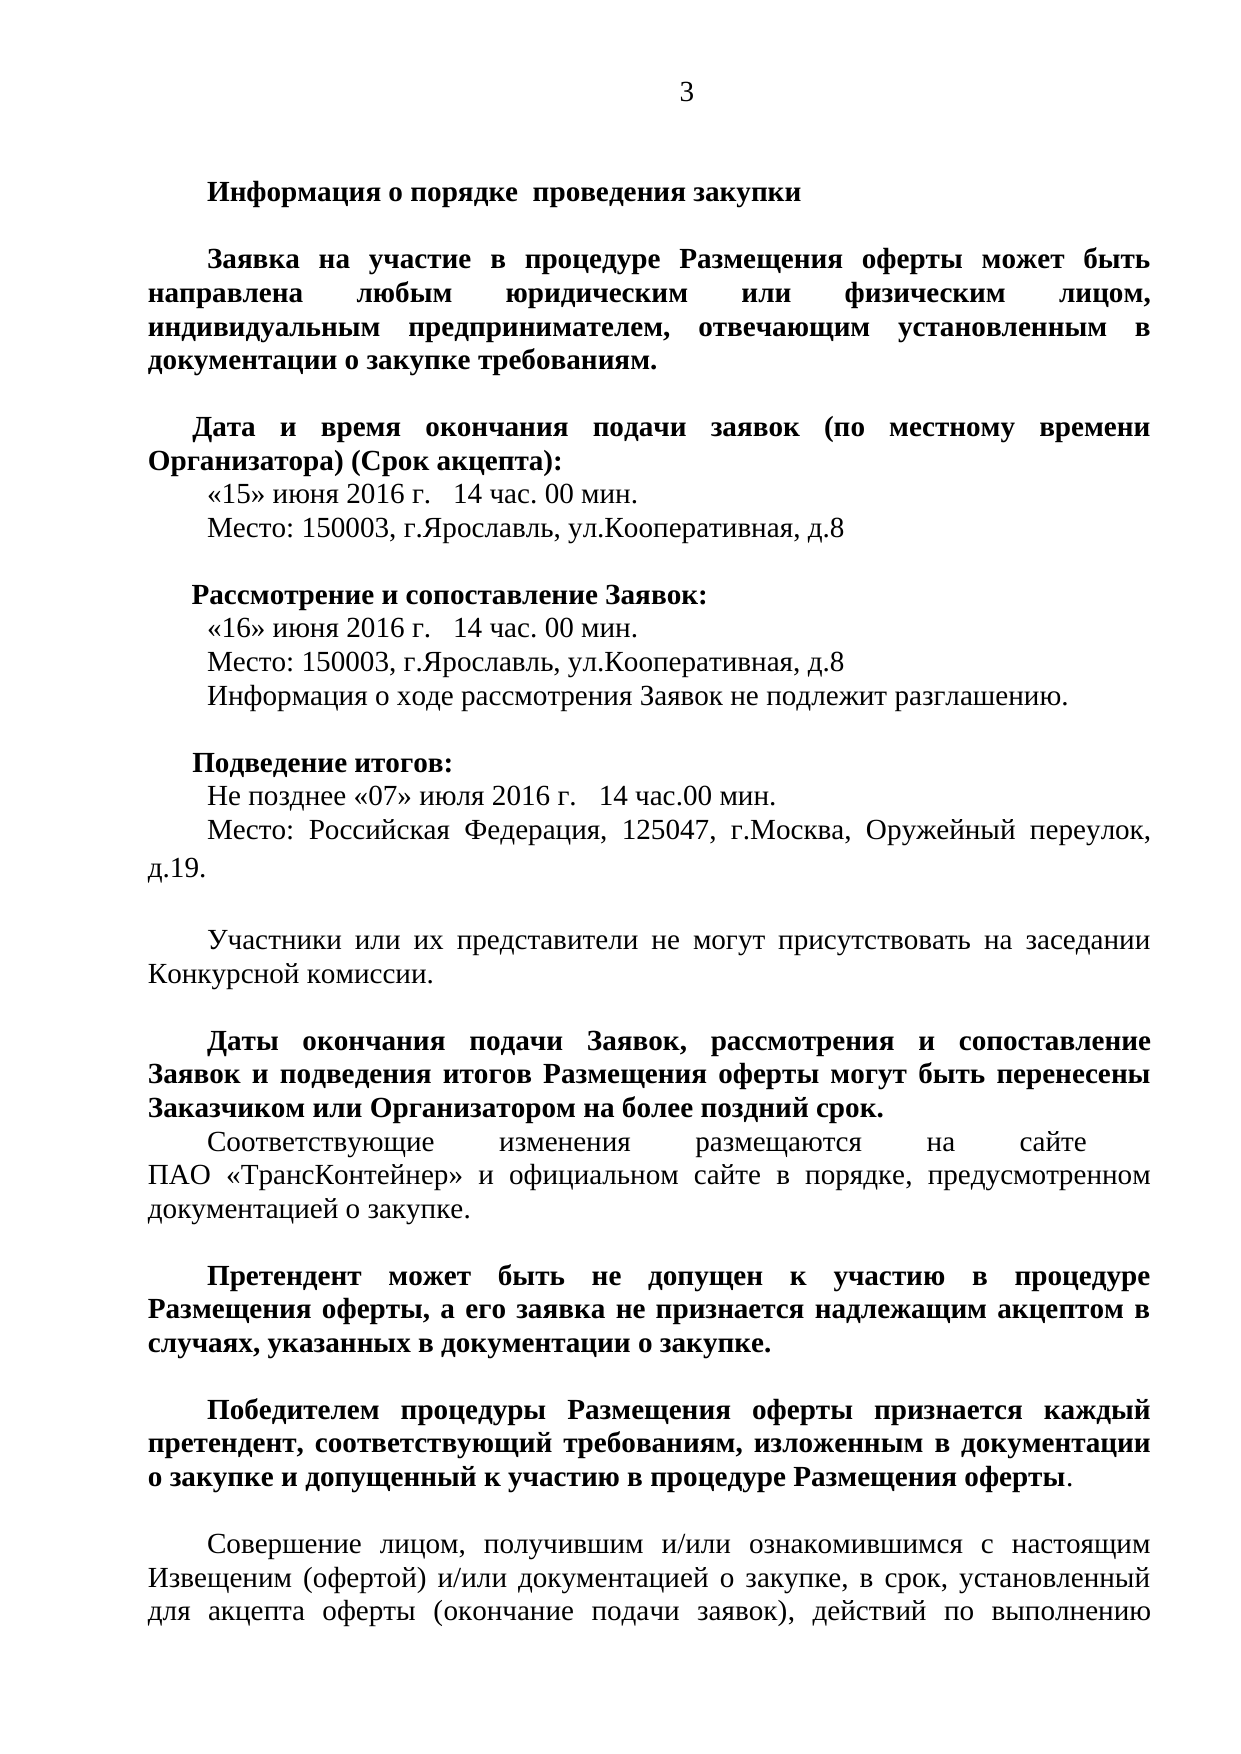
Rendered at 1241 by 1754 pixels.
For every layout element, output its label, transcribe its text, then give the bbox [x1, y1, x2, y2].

text Победителем процедуры Размещения оферты признается каждый претендент, соответствующий требованиям, изложенным в документации о закупке и допущенный к участию в процедуре Размещения оферты. [148, 1392, 1152, 1493]
text Дата и время окончания подачи заявок (по местному времени Организатора) (Срок акцепта): [148, 409, 1152, 476]
text Не позднее «07» июля 2016 г. 14 час.00 мин. [148, 778, 1152, 812]
text Участники или их представители не могут присутствовать на заседании Конкурсной комиссии. [148, 922, 1152, 989]
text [148, 1526, 1152, 1627]
text Заявка на участие в процедуре Размещения оферты может быть направлена любым юридическим или физическим лицом, индивидуальным предпринимателем, отвечающим установленным в документации о закупке требованиям. [148, 242, 1152, 376]
text Рассмотрение и сопоставление Заявок: [148, 577, 1152, 611]
text Информация о порядке проведения закупки [148, 174, 1152, 208]
text Подведение итогов: [148, 745, 1152, 778]
text Место: 150003, г.Ярославль, ул.Кооперативная, д.8 [148, 510, 1152, 543]
text Претендент может быть не допущен к участию в процедуре Размещения оферты, а его заявка не признается надлежащим акцептом в случаях, указанных в документации о закупке. [148, 1258, 1152, 1358]
text Даты окончания подачи Заявок, рассмотрения и сопоставление Заявок и подведения итогов Размещения оферты могут быть перенесены Заказчиком или Организатором на более поздний срок. [148, 1023, 1152, 1124]
text Информация о ходе рассмотрения Заявок не подлежит разглашению. [207, 678, 1152, 711]
text Место: Российская Федерация, .Москва, Оружейный переулок, д.19. [148, 812, 1152, 884]
text Соответствующие изменения размещаются на сайте ПАО «ТрансКонтейнер» и официальном сайте в порядке, предусмотренном документацией о закупке. [148, 1124, 1152, 1224]
text «15» июня 2016 г. 14 час. 00 мин. [148, 476, 1152, 510]
text «16» июня 2016 г. 14 час. 00 мин. [148, 611, 1152, 644]
text Место: 150003, г.Ярославль, ул.Кооперативная, д.8 [148, 644, 1152, 678]
